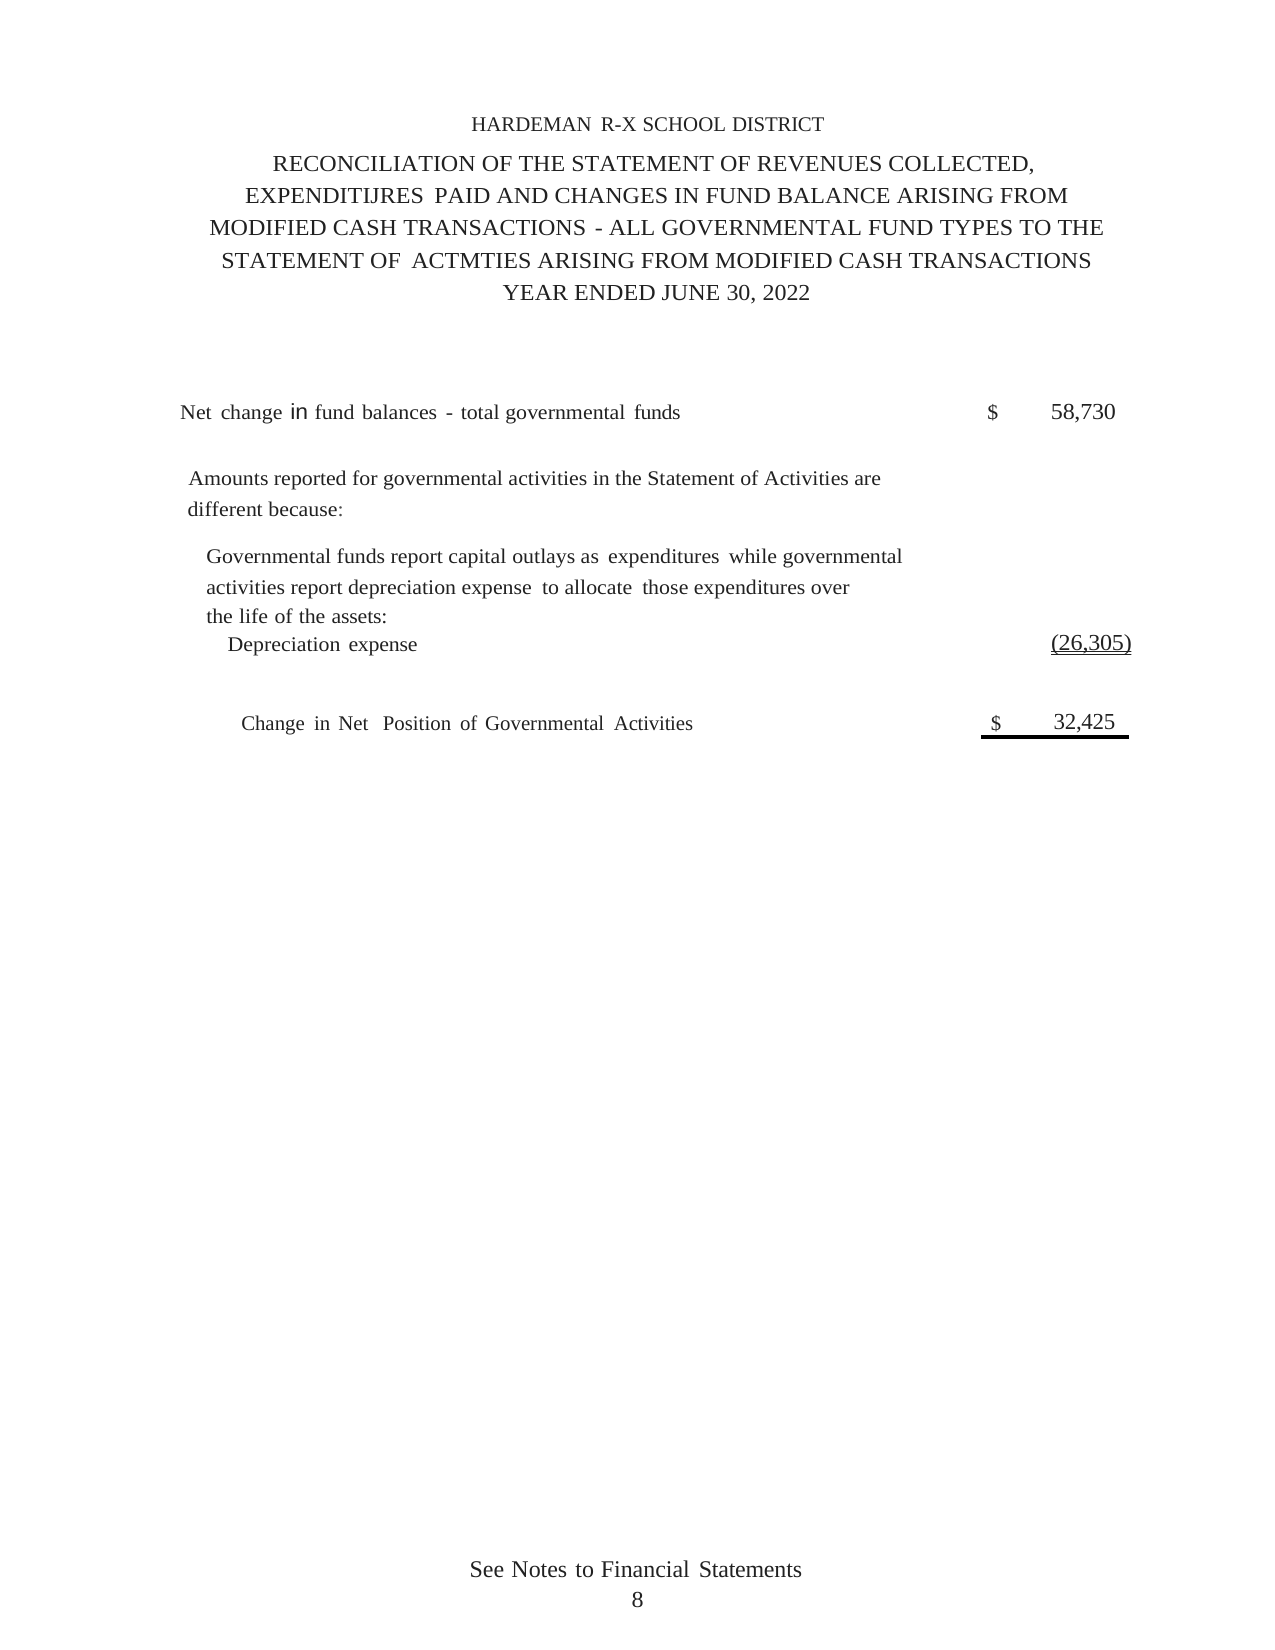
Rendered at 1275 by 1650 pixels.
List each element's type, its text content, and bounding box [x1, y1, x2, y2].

text RECONCILIATION OF THE STATEMENT OF REVENUES COLLECTED, EXPENDITIJRES PAID AND CHANGES IN FUND BALANCE ARISING FROM MODIFIED CASH TRANSACTIONS - ALL GOVERNMENTAL FUND TYPES TO THE STATEMENT OF ACTMTIES ARISING FROM MODIFIED CASH TRANSACTIONS YEAR ENDED JUNE 30, 2022 [202, 149, 1105, 306]
text Depreciation expense (26,305) [227, 629, 1275, 656]
text Amounts reported for governmental activities in the Statement of Activities are different because: [187, 466, 955, 521]
text Change in Net Position of Governmental Activities $ 32,425 [35, 708, 1115, 735]
text Net change in fund balances - total governmental funds $ 58,730 [35, 398, 1116, 424]
text Governmental funds report capital outlays as expenditures while governmental activities report depreciation expense to allocate those expenditures over [206, 544, 955, 599]
text the life of the assets: [206, 607, 1275, 628]
